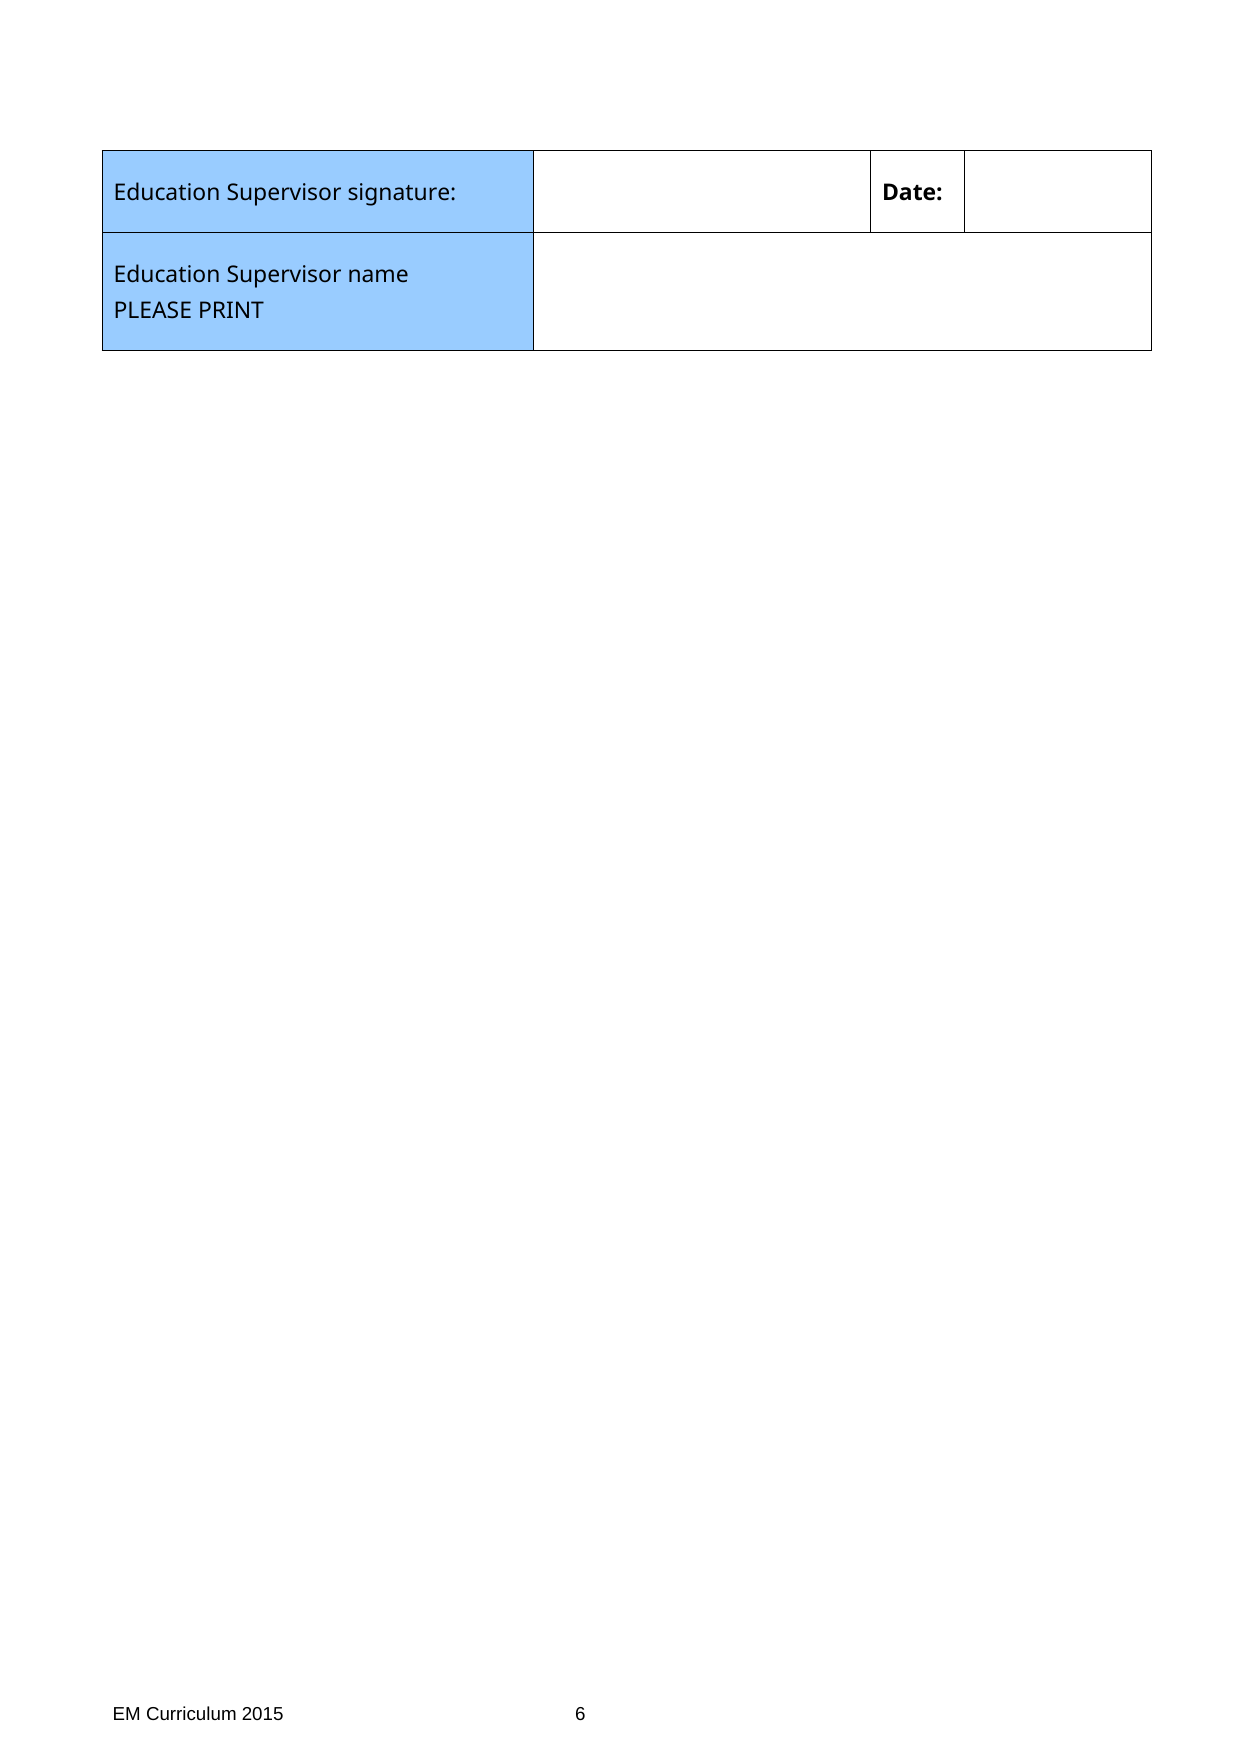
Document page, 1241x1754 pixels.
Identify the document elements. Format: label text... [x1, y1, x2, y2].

table_cell Education Supervisor name PLEASE PRINT [103, 233, 533, 350]
table_cell [534, 151, 870, 232]
table_cell Education Supervisor signature: [103, 151, 533, 232]
table_cell Date: [871, 151, 964, 232]
table_cell [965, 151, 1151, 232]
table_cell [534, 233, 1151, 350]
